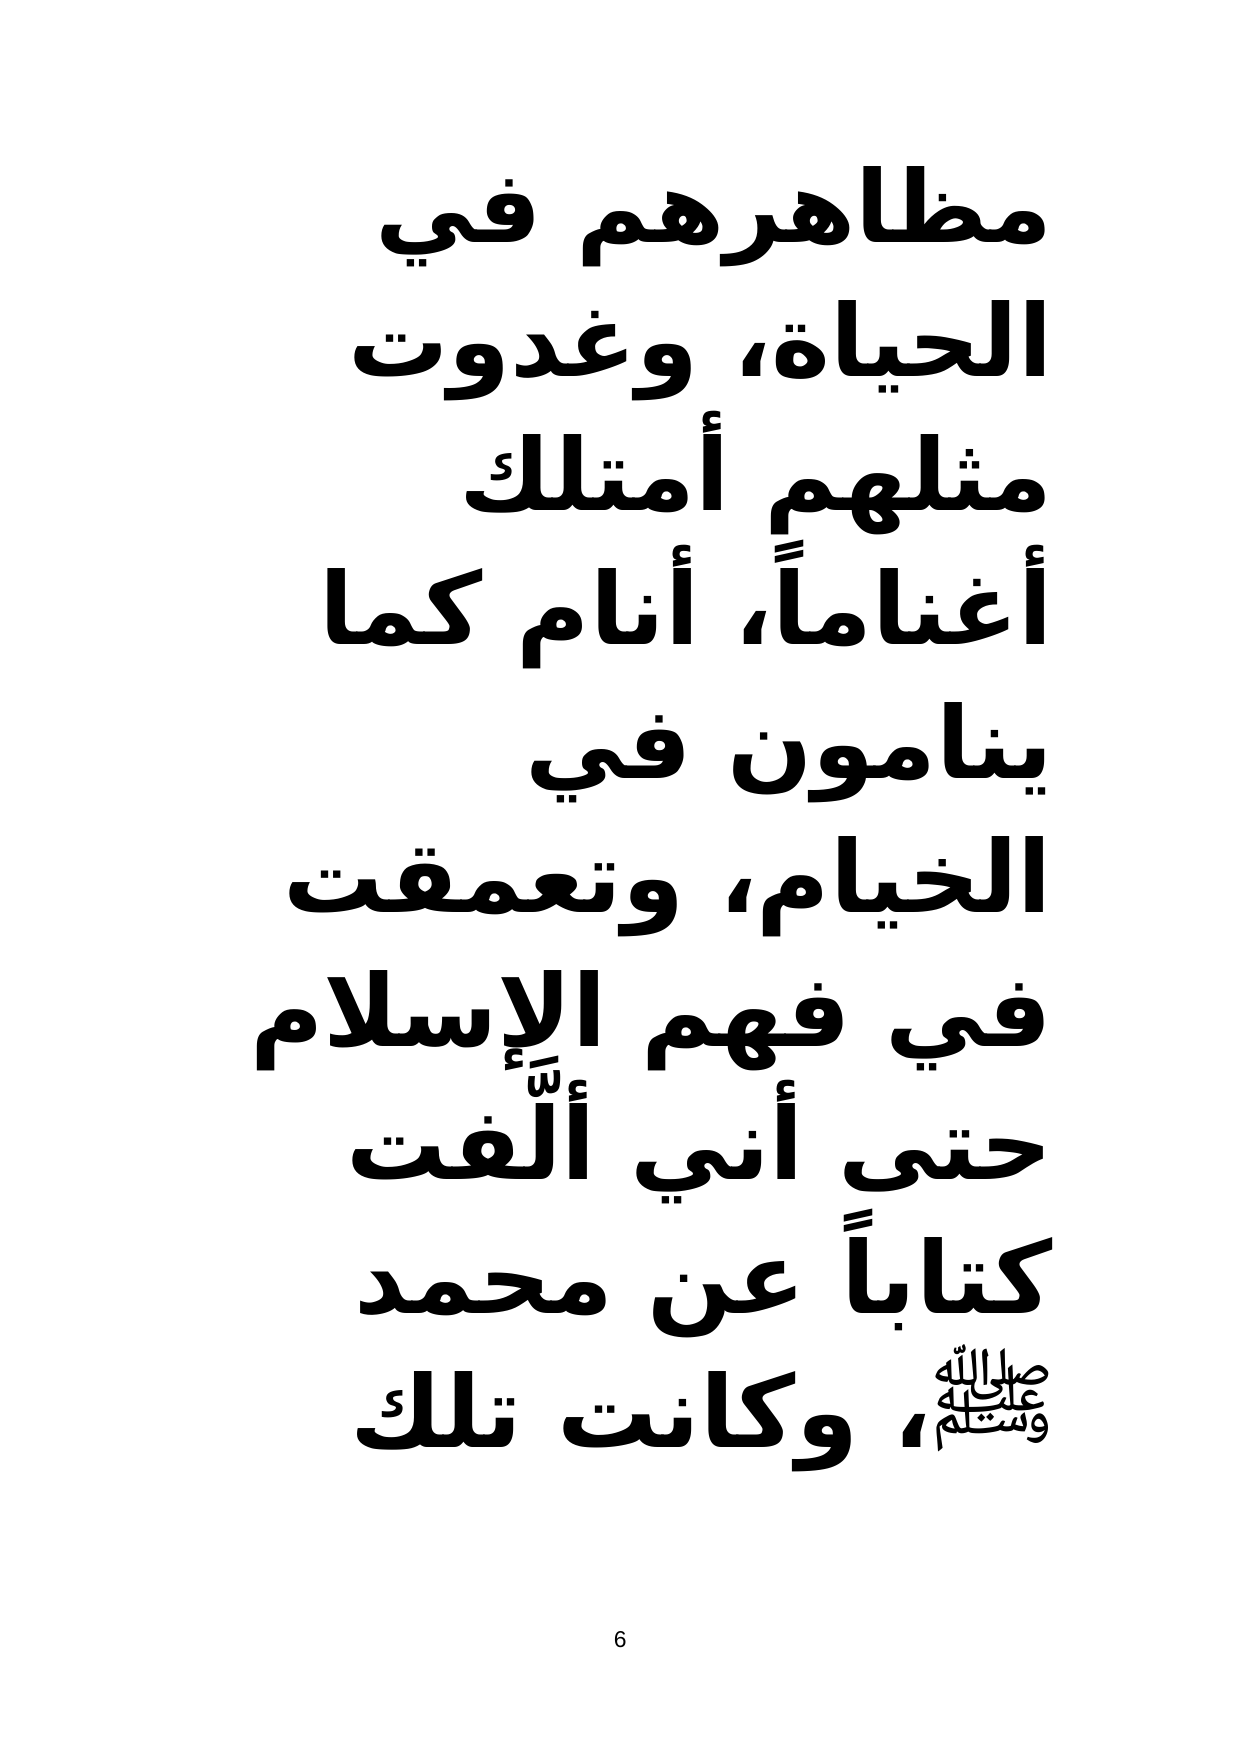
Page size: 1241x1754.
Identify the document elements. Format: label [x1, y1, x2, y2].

text [187, 150, 1053, 1471]
